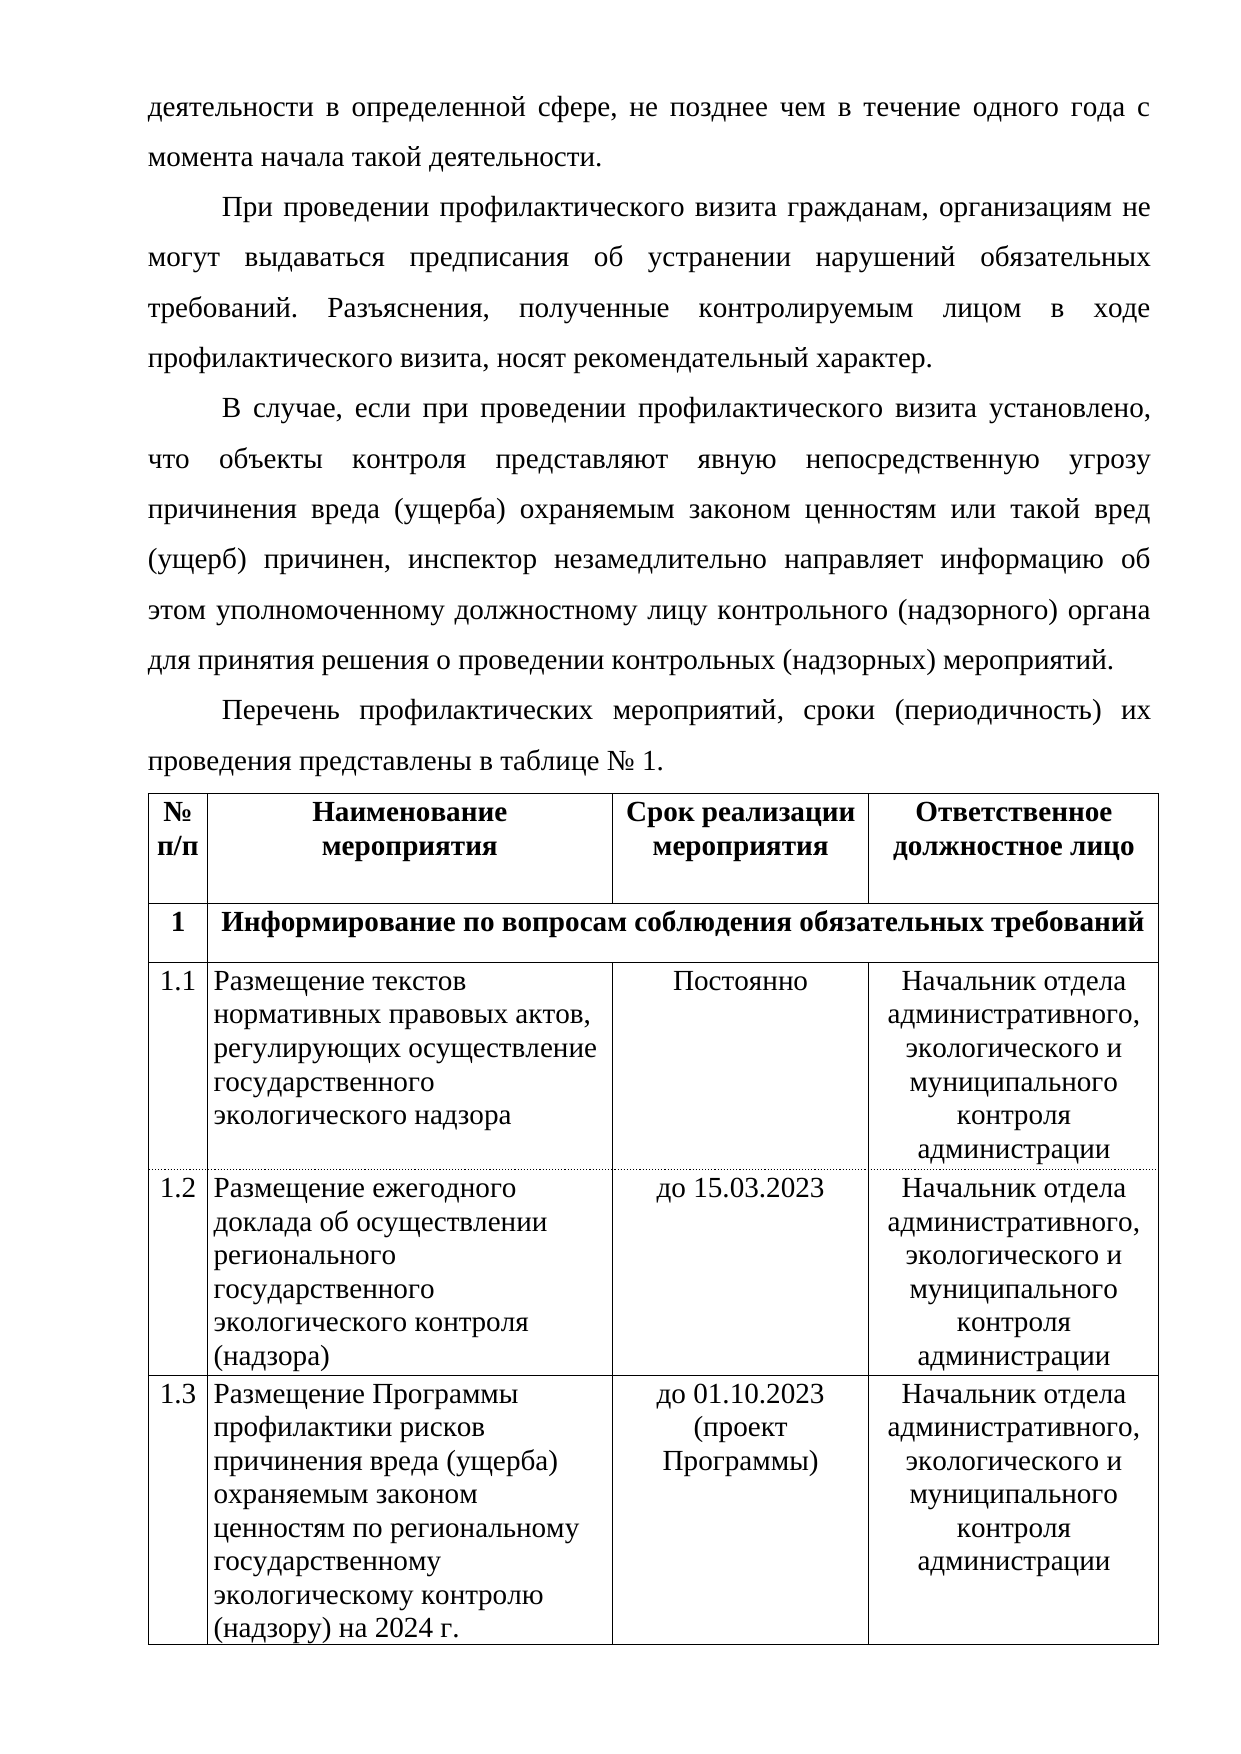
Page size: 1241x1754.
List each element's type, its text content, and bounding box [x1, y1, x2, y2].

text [148, 89, 1152, 172]
table_cell Начальник отдела административного, экологического и муниципального контроля администрации [869, 1169, 1158, 1375]
table_cell Постоянно [613, 963, 868, 1169]
text В случае, если при проведении профилактического визита установлено, что объекты контроля представляют явную непосредственную угрозу причинения вреда (ущерба) охраняемым законом ценностям или такой вред (ущерб) причинен, инспектор незамедлительно направляет информацию об этом уполномоченному должностному лицу контрольного (надзорного) органа для принятия решения о проведении контрольных (надзорных) мероприятий. [148, 391, 1152, 676]
table_cell Информирование по вопросам соблюдения обязательных требований [208, 904, 1158, 962]
table_cell 1.2 [149, 1169, 207, 1375]
text Перечень профилактических мероприятий, сроки (периодичность) их проведения представлены в таблице № 1. [148, 692, 1152, 776]
table_cell до 15.03.2023 [613, 1169, 868, 1375]
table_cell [869, 1376, 1158, 1644]
table_cell 1.3 [149, 1376, 207, 1644]
table_cell Размещение ежегодного доклада об осуществлении регионального государственного экологического контроля (надзора) [208, 1169, 612, 1375]
table_cell Размещение Программы профилактики рисков причинения вреда (ущерба) охраняемым законом ценностям по региональному государственному экологическому контролю (надзору) на 2024 г. [208, 1376, 612, 1644]
table_cell Начальник отдела административного, экологического и муниципального контроля администрации [869, 963, 1158, 1169]
table_header Наименование мероприятия [208, 794, 612, 903]
table_cell Размещение текстов нормативных правовых актов, регулирующих осуществление государственного экологического надзора [208, 963, 612, 1169]
table_header Срок реализации мероприятия [613, 794, 868, 903]
table_cell 1.1 [149, 963, 207, 1169]
table_header Ответственное должностное лицо [869, 794, 1158, 903]
table_cell 1 [149, 904, 207, 962]
text При проведении профилактического визита гражданам, организациям не могут выдаваться предписания об устранении нарушений обязательных требований. Разъяснения, полученные контролируемым лицом в ходе профилактического визита, носят рекомендательный характер. [148, 189, 1152, 374]
table_header № п/п [149, 794, 207, 903]
table_cell до 01.10.2023 (проект Программы) [613, 1376, 868, 1644]
